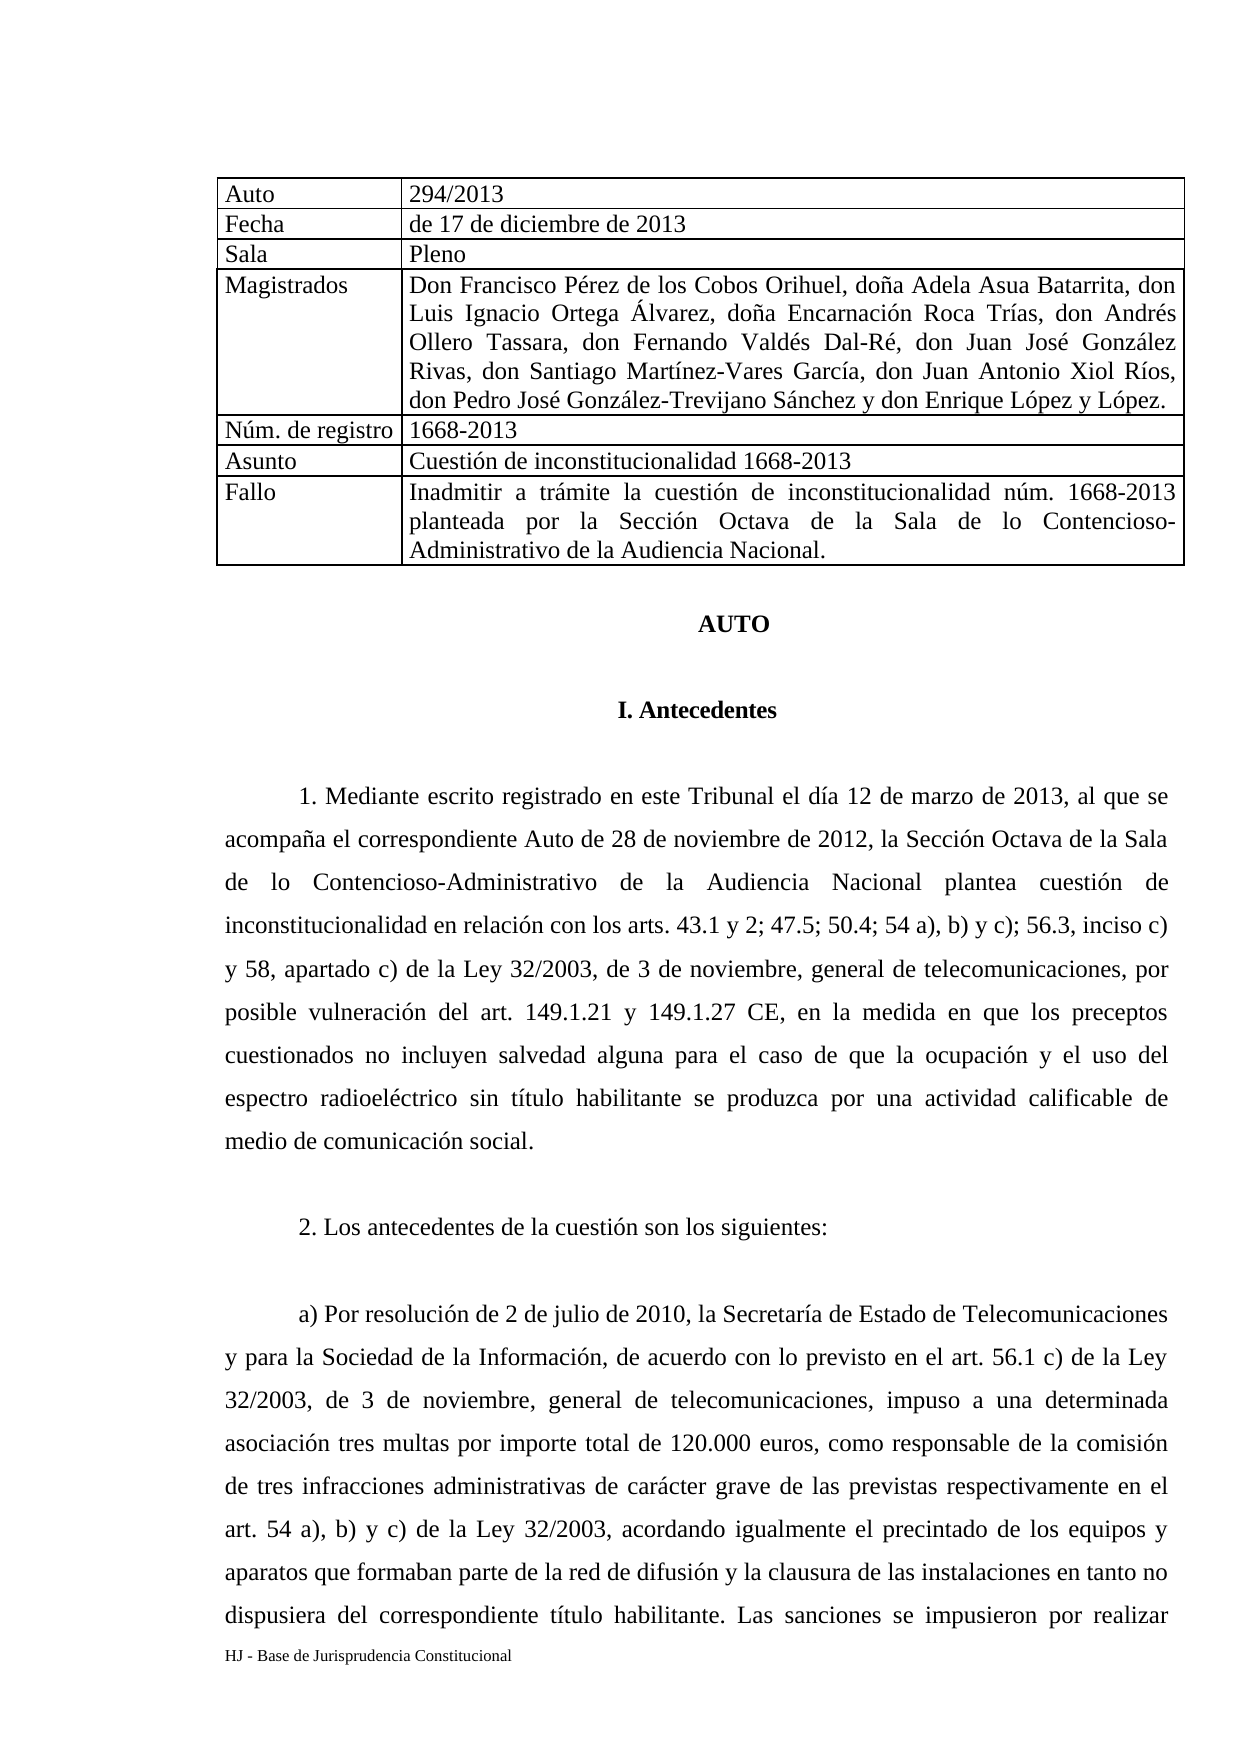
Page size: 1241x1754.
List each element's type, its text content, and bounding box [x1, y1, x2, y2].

table_header 294/2013 [402, 179, 1184, 207]
table_cell Fallo [218, 477, 401, 563]
table_cell Fecha [218, 209, 401, 238]
table_cell Cuestión de inconstitucionalidad 1668-2013 [403, 446, 1183, 475]
table_cell Don Francisco Pérez de los Cobos Orihuel, doña Adela Asua Batarrita, don Luis Ignacio Ortega Álvarez, doña Encarnación Roca Trías, don Andrés Ollero Tassara, don Fernando Valdés Dal-Ré, don Juan José González Rivas, don Santiago Martínez-Vares García, don Juan Antonio Xiol Ríos, don Pedro José González-Trevijano Sánchez y don Enrique López y López. [403, 270, 1183, 413]
table_cell Sala [218, 240, 401, 268]
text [224, 1299, 1169, 1629]
text 1. Mediante escrito registrado en este Tribunal el día 12 de marzo de 2013, al que se acompaña el correspondiente Auto de 28 de noviembre de 2012, la Sección Octava de la Sala de lo Contencioso-Administrativo de la Audiencia Nacional plantea cuestión de inconstitucionalidad en relación con los arts. 43.1 y 2; 47.5; 50.4; 54 a), b) y c); 56.3, inciso c) y 58, apartado c) de la Ley 32/2003, de 3 de noviembre, general de telecomunicaciones, por posible vulneración del art. 149.1.21 y 149.1.27 CE, en la medida en que los preceptos cuestionados no incluyen salvedad alguna para el caso de que la ocupación y el uso del espectro radioeléctrico sin título habilitante se produzca por una actividad calificable de medio de comunicación social. [224, 781, 1169, 1155]
table_cell Núm. de registro [218, 416, 401, 444]
table_cell Pleno [402, 240, 1184, 268]
table_header Auto [218, 179, 401, 207]
text I. Antecedentes [224, 695, 1169, 724]
table_cell Magistrados [218, 270, 401, 413]
text AUTO [224, 609, 1169, 637]
table_cell de 17 de diciembre de 2013 [402, 209, 1184, 238]
text 2. Los antecedentes de la cuestión son los siguientes: [224, 1212, 1169, 1241]
table_cell 1668-2013 [403, 416, 1183, 444]
table_cell Asunto [218, 446, 401, 475]
table_cell Inadmitir a trámite la cuestión de inconstitucionalidad núm. 1668-2013 planteada por la Sección Octava de la Sala de lo Contencioso-Administrativo de la Audiencia Nacional. [403, 477, 1183, 563]
